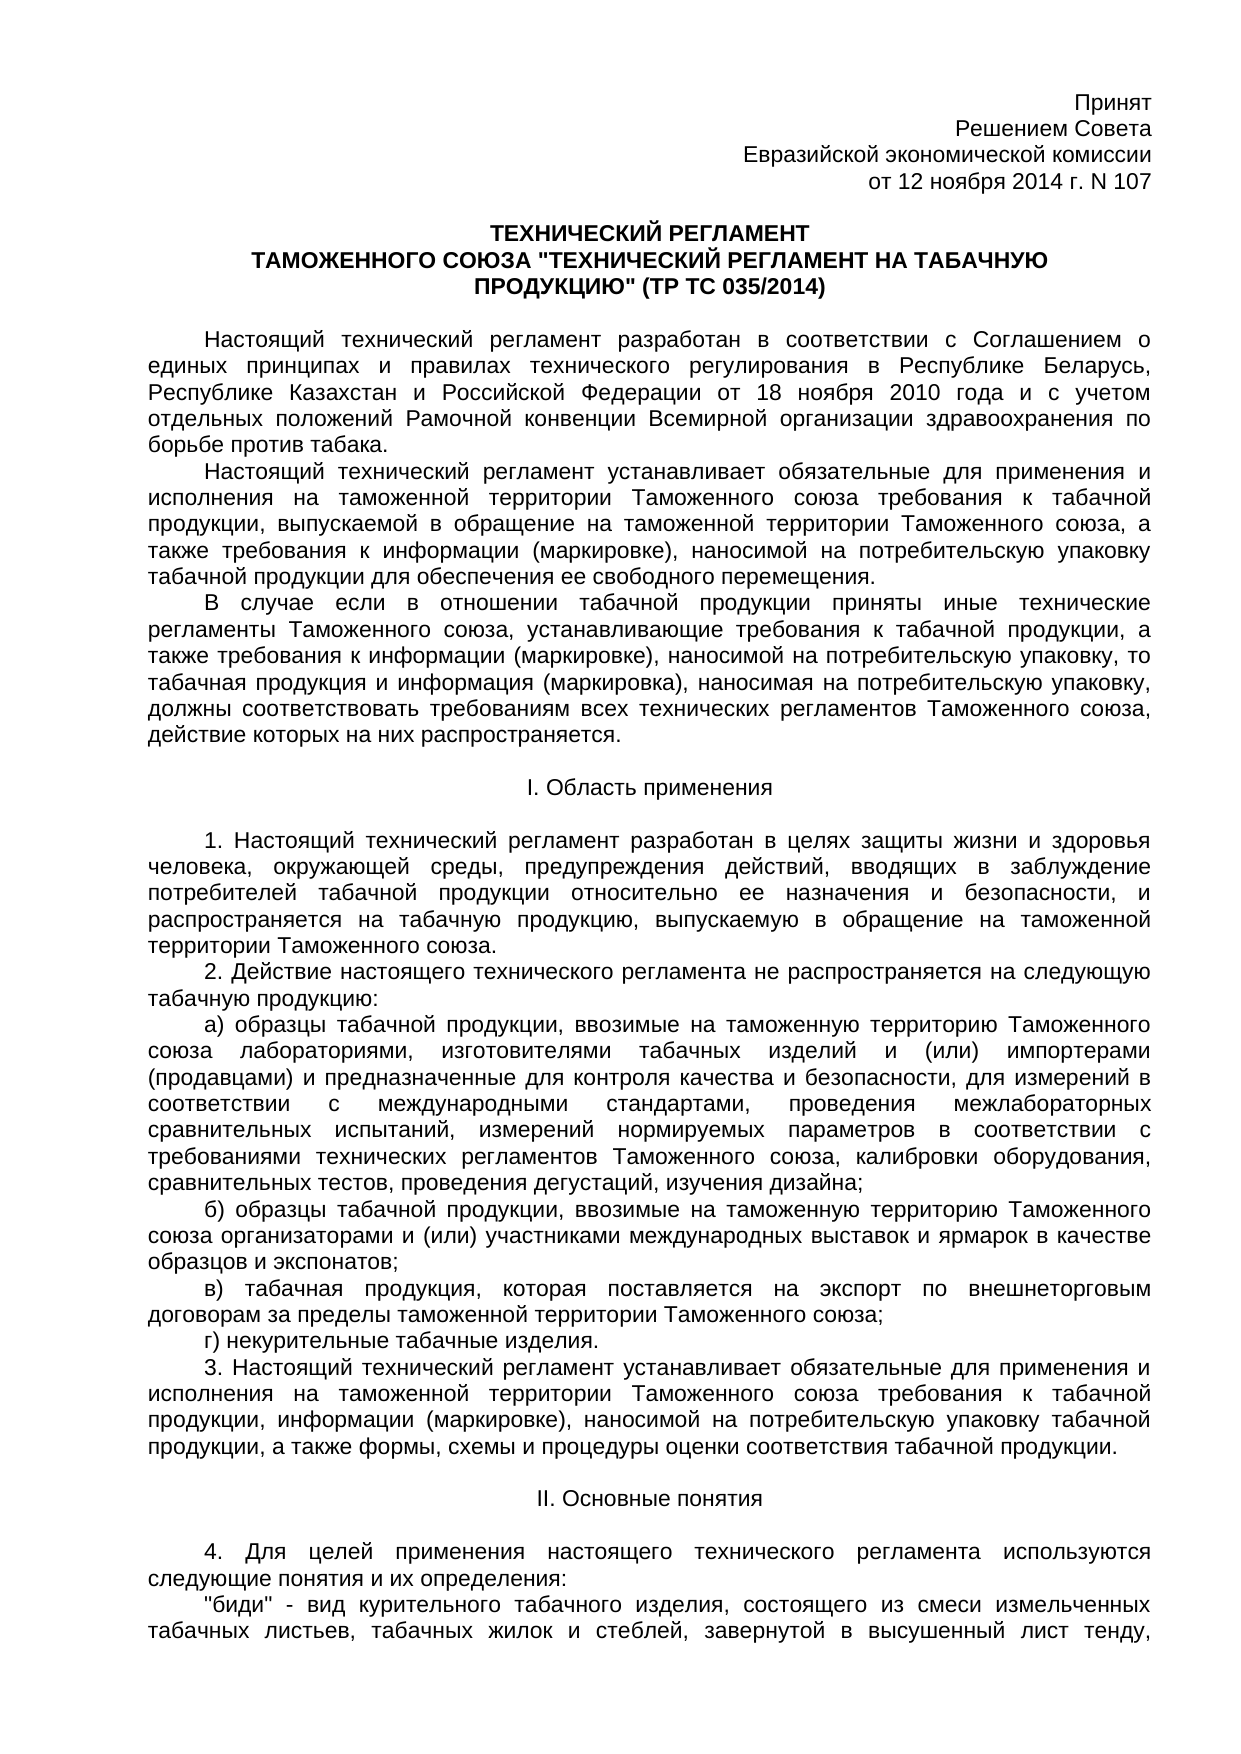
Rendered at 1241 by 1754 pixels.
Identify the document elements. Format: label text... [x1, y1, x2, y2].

text ПРОДУКЦИЮ" (ТР ТС 035/2014) [148, 273, 1152, 299]
text от 12 ноября . N 107 [148, 168, 1152, 194]
text II. Основные понятия [148, 1485, 1152, 1512]
text 3. Настоящий технический регламент устанавливает обязательные для применения и исполнения на таможенной территории Таможенного союза требования к табачной продукции, информации (маркировке), наносимой на потребительскую упаковку табачной продукции, а также формы, схемы и процедуры оценки соответствия табачной продукции. [148, 1354, 1152, 1459]
text Настоящий технический регламент разработан в соответствии с Соглашением о единых принципах и правилах технического регулирования в Республике Беларусь, Республике Казахстан и Российской Федерации от 18 ноября 2010 года и с учетом отдельных положений Рамочной конвенции Всемирной организации здравоохранения по борьбе против табака. [148, 326, 1152, 458]
text б) образцы табачной продукции, ввозимые на таможенную территорию Таможенного союза организаторами и (или) участниками международных выставок и ярмарок в качестве образцов и экспонатов; [148, 1196, 1152, 1274]
text г) некурительные табачные изделия. [148, 1327, 1152, 1354]
text 4. Для целей применения настоящего технического регламента используются следующие понятия и их определения: [148, 1538, 1152, 1591]
text ТЕХНИЧЕСКИЙ РЕГЛАМЕНТ [148, 220, 1152, 247]
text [148, 1591, 1152, 1643]
text В случае если в отношении табачной продукции приняты иные технические регламенты Таможенного союза, устанавливающие требования к табачной продукции, а также требования к информации (маркировке), наносимой на потребительскую упаковку, то табачная продукция и информация (маркировка), наносимая на потребительскую упаковку, должны соответствовать требованиям всех технических регламентов Таможенного союза, действие которых на них распространяется. [148, 589, 1152, 747]
text в) табачная продукция, которая поставляется на экспорт по внешнеторговым договорам за пределы таможенной территории Таможенного союза; [148, 1274, 1152, 1327]
text 2. Действие настоящего технического регламента не распространяется на следующую табачную продукцию: [148, 958, 1152, 1011]
text ТАМОЖЕННОГО СОЮЗА "ТЕХНИЧЕСКИЙ РЕГЛАМЕНТ НА ТАБАЧНУЮ [148, 247, 1152, 273]
text а) образцы табачной продукции, ввозимые на таможенную территорию Таможенного союза лабораториями, изготовителями табачных изделий и (или) импортерами (продавцами) и предназначенные для контроля качества и безопасности, для измерений в соответствии с международными стандартами, проведения межлабораторных сравнительных испытаний, измерений нормируемых параметров в соответствии с требованиями технических регламентов Таможенного союза, калибровки оборудования, сравнительных тестов, проведения дегустаций, изучения дизайна; [148, 1011, 1152, 1196]
text Решением Совета [148, 115, 1152, 141]
text Настоящий технический регламент устанавливает обязательные для применения и исполнения на таможенной территории Таможенного союза требования к табачной продукции, выпускаемой в обращение на таможенной территории Таможенного союза, а также требования к информации (маркировке), наносимой на потребительскую упаковку табачной продукции для обеспечения ее свободного перемещения. [148, 458, 1152, 589]
text Принят [148, 89, 1152, 115]
text Евразийской экономической комиссии [148, 141, 1152, 168]
text 1. Настоящий технический регламент разработан в целях защиты жизни и здоровья человека, окружающей среды, предупреждения действий, вводящих в заблуждение потребителей табачной продукции относительно ее назначения и безопасности, и распространяется на табачную продукцию, выпускаемую в обращение на таможенной территории Таможенного союза. [148, 827, 1152, 958]
text I. Область применения [148, 774, 1152, 800]
